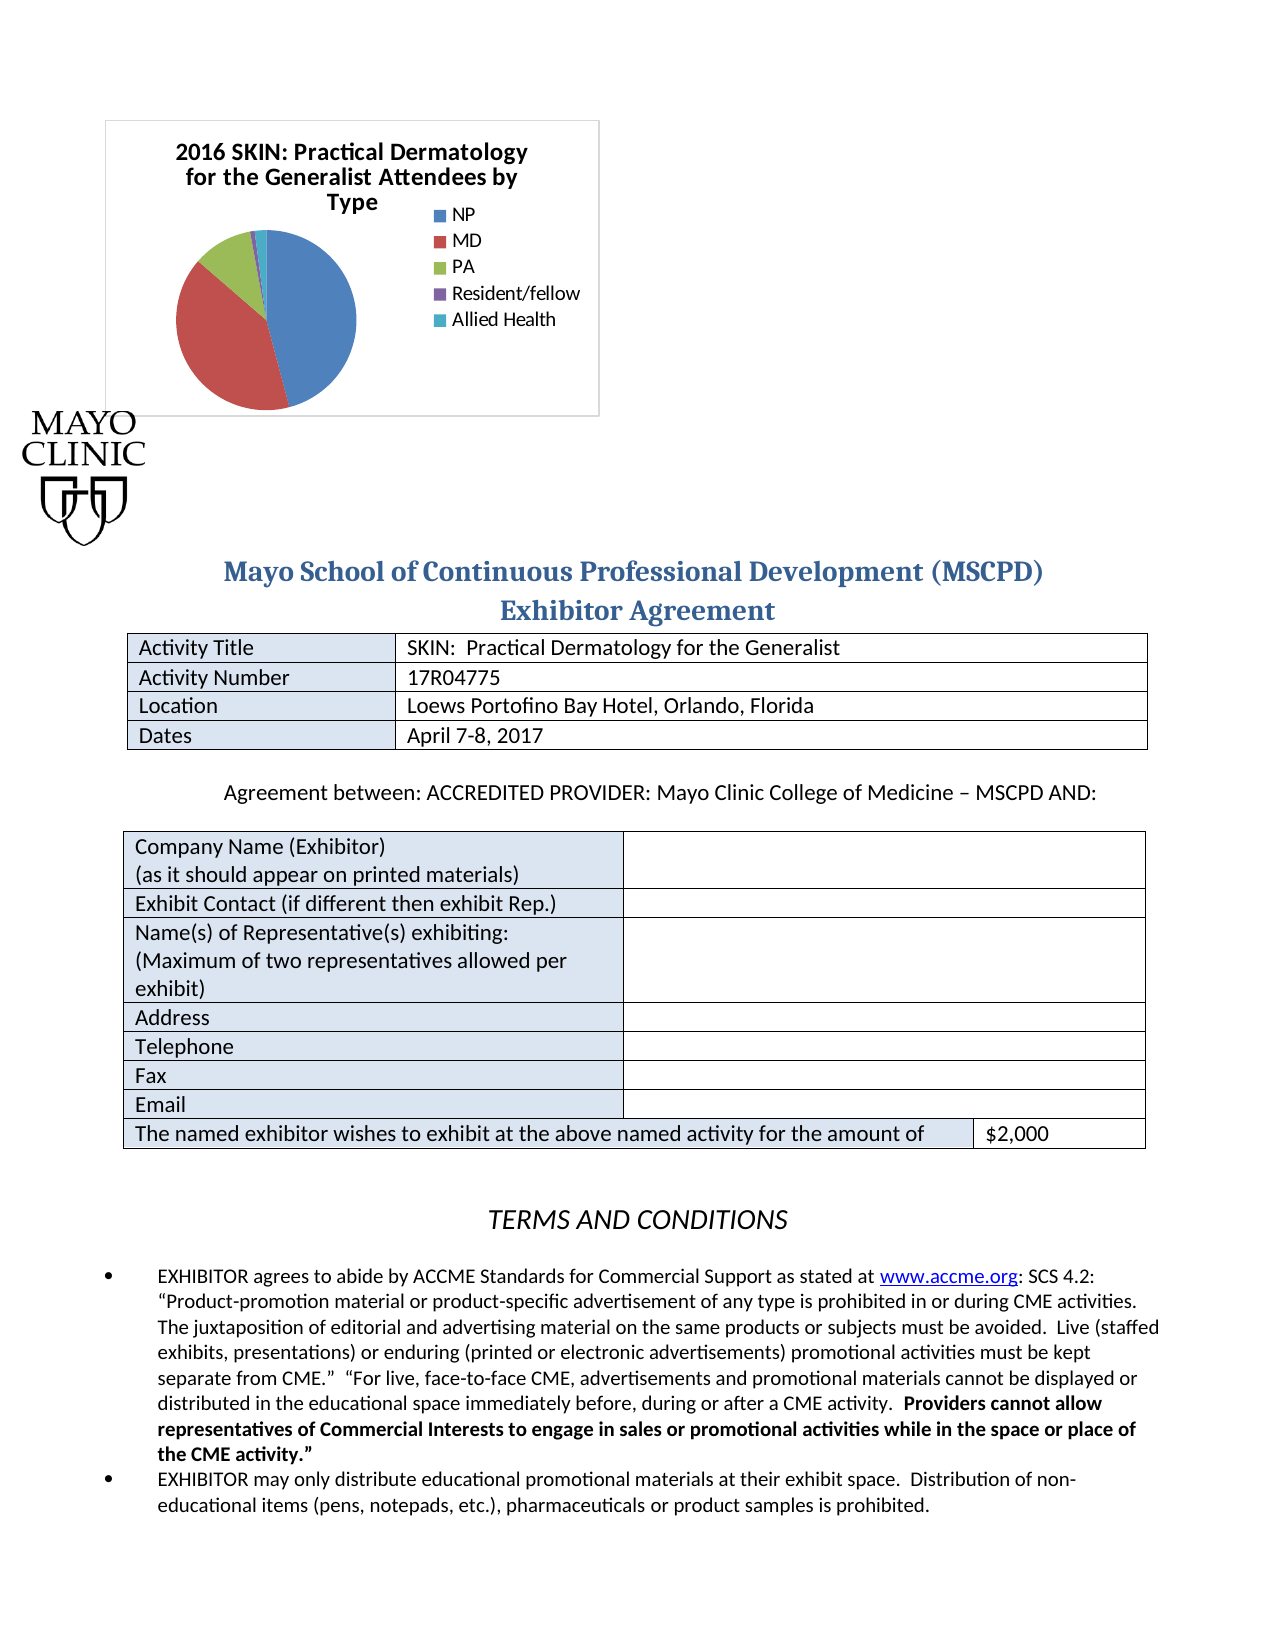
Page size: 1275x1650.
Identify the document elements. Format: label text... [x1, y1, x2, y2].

table_cell [624, 1061, 1145, 1089]
table_header Company Name (Exhibitor) (as it should appear on printed materials) [124, 832, 623, 888]
table_cell [624, 1090, 1145, 1118]
table_cell Loews Portofino Bay Hotel, Orlando, Florida [396, 692, 1147, 720]
table_cell [624, 1003, 1145, 1031]
text TERMS AND CONDITIONS [105, 1201, 1170, 1237]
table_cell [624, 1032, 1145, 1060]
table_header SKIN: Practical Dermatology for the Generalist [396, 634, 1147, 662]
table_cell April 7-8, 2017 [396, 721, 1147, 749]
text Agreement between: ACCREDITED PROVIDER: Mayo Clinic College of Medicine – MSCPD AND: [152, 778, 1170, 806]
table_cell Location [128, 692, 395, 720]
list EXHIBITOR agrees to abide by ACCME Standards for Commercial Support as stated at www.accme.org: SCS 4.2: “Product-promotion material or product-specific advertisement of any type is prohibited in or during CME activities. The juxtaposition of editorial and advertising material on the same products or subjects must be avoided. Live (staffed exhibits, presentations) or enduring (printed or electronic advertisements) promotional activities must be kept separate from CME.” “For live, face-to-face CME, advertisements and promotional materials cannot be displayed or distributed in the educational space immediately before, during or after a CME activity. Providers cannot allow representatives of Commercial Interests to engage in sales or promotional activities while in the space or place of the CME activity.” [105, 1263, 1170, 1467]
table_cell Address [124, 1003, 623, 1031]
picture [22, 411, 145, 546]
table_cell Name(s) of Representative(s) exhibiting: (Maximum of two representatives allowed per exhibit) [124, 918, 623, 1002]
subtitle Mayo School of Continuous Professional Development (MSCPD) Exhibitor Agreement [105, 555, 1170, 627]
table_cell Email [124, 1090, 623, 1118]
table_cell The named exhibitor wishes to exhibit at the above named activity for the amount of [124, 1119, 973, 1147]
table_cell Dates [128, 721, 395, 749]
table_cell Activity Number [128, 663, 395, 691]
table_cell 17R04775 [396, 663, 1147, 691]
table_header Activity Title [128, 634, 395, 662]
table_cell [624, 918, 1145, 1002]
table_cell Telephone [124, 1032, 623, 1060]
table_cell Fax [124, 1061, 623, 1089]
table_cell $2,000 [974, 1119, 1145, 1147]
list EXHIBITOR may only distribute educational promotional materials at their exhibit space. Distribution of non-educational items (pens, notepads, etc.), pharmaceuticals or product samples is prohibited. [105, 1467, 1170, 1517]
table_cell [624, 889, 1145, 917]
table_header [624, 832, 1145, 888]
table_cell Exhibit Contact (if different then exhibit Rep.) [124, 889, 623, 917]
